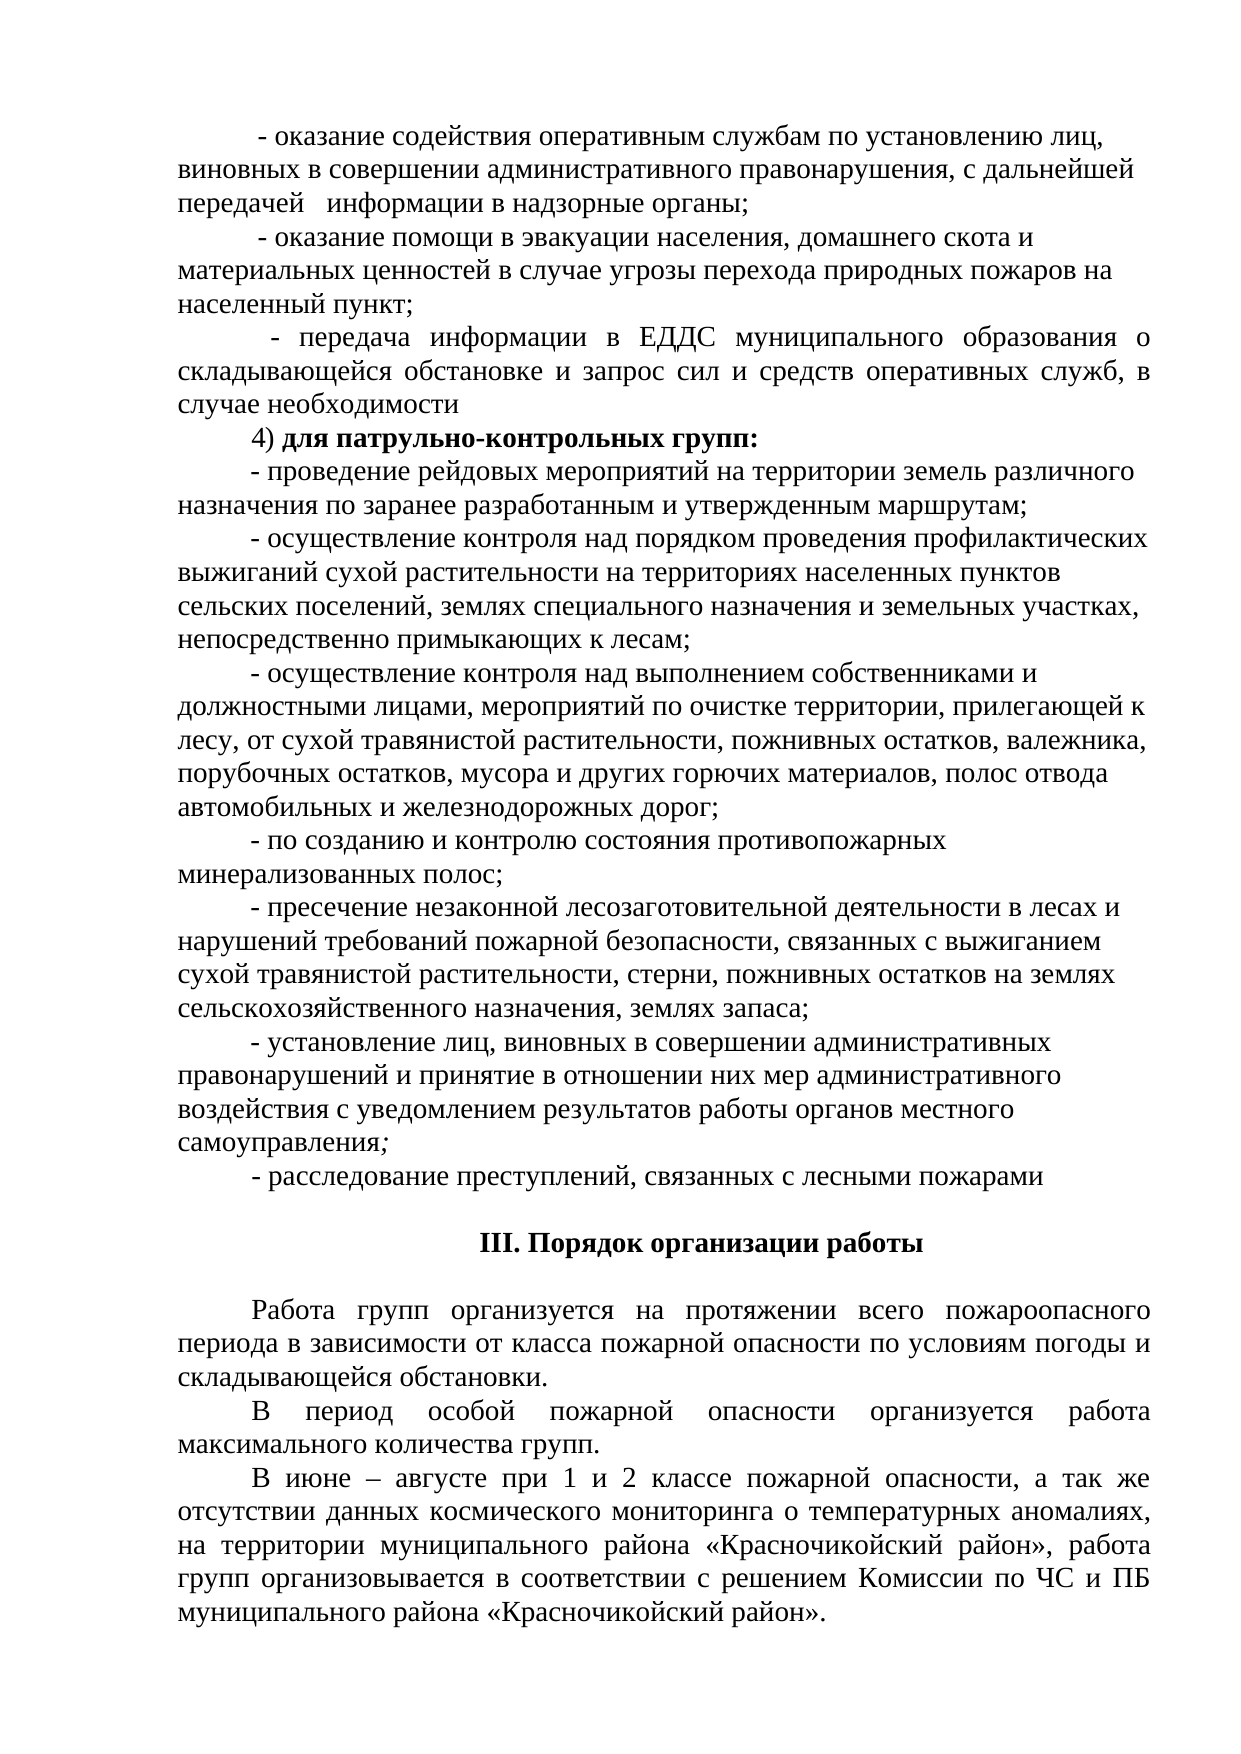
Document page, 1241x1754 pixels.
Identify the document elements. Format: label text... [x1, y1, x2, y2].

text - проведение рейдовых мероприятий на территории земель различного назначения по заранее разработанным и утвержденным маршрутам; [177, 453, 1152, 521]
text III. Порядок организации работы [177, 1225, 1152, 1258]
text - по созданию и контролю состояния противопожарных минерализованных полос; [177, 822, 1152, 889]
text - передача информации в ЕДДС муниципального образования о складывающейся обстановке и запрос сил и средств оперативных служб, в случае необходимости [177, 319, 1152, 420]
text - оказание содействия оперативным службам по установлению лиц, виновных в совершении административного правонарушения, с дальнейшей передачей информации в надзорные органы; [177, 118, 1152, 219]
text В июне – августе при 1 и 2 классе пожарной опасности, а так же отсутствии данных космического мониторинга о температурных аномалиях, на территории муниципального района «Красночикойский район», работа групп организовывается в соответствии с решением Комиссии по ЧС и ПБ муниципального района «Красночикойский район». [177, 1460, 1152, 1627]
text - установление лиц, виновных в совершении административных правонарушений и принятие в отношении них мер административного воздействия с уведомлением результатов работы органов местного самоуправления; [177, 1024, 1152, 1158]
text - осуществление контроля над порядком проведения профилактических выжиганий сухой растительности на территориях населенных пунктов сельских поселений, землях специального назначения и земельных участках, непосредственно примыкающих к лесам; [177, 521, 1152, 655]
text В период особой пожарной опасности организуется работа максимального количества групп. [177, 1393, 1152, 1460]
text - расследование преступлений, связанных с лесными пожарами [177, 1158, 1152, 1191]
text 4) для патрульно-контрольных групп: [177, 420, 1152, 453]
text - пресечение незаконной лесозаготовительной деятельности в лесах и нарушений требований пожарной безопасности, связанных с выжиганием сухой травянистой растительности, стерни, пожнивных остатков на землях сельскохозяйственного назначения, землях запаса; [177, 889, 1152, 1024]
text - осуществление контроля над выполнением собственниками и должностными лицами, мероприятий по очистке территории, прилегающей к лесу, от сухой травянистой растительности, пожнивных остатков, валежника, порубочных остатков, мусора и других горючих материалов, полос отвода автомобильных и железнодорожных дорог; [177, 655, 1152, 822]
text - оказание помощи в эвакуации населения, домашнего скота и материальных ценностей в случае угрозы перехода природных пожаров на населенный пункт; [177, 219, 1152, 319]
text Работа групп организуется на протяжении всего пожароопасного периода в зависимости от класса пожарной опасности по условиям погоды и складывающейся обстановки. [177, 1292, 1152, 1393]
